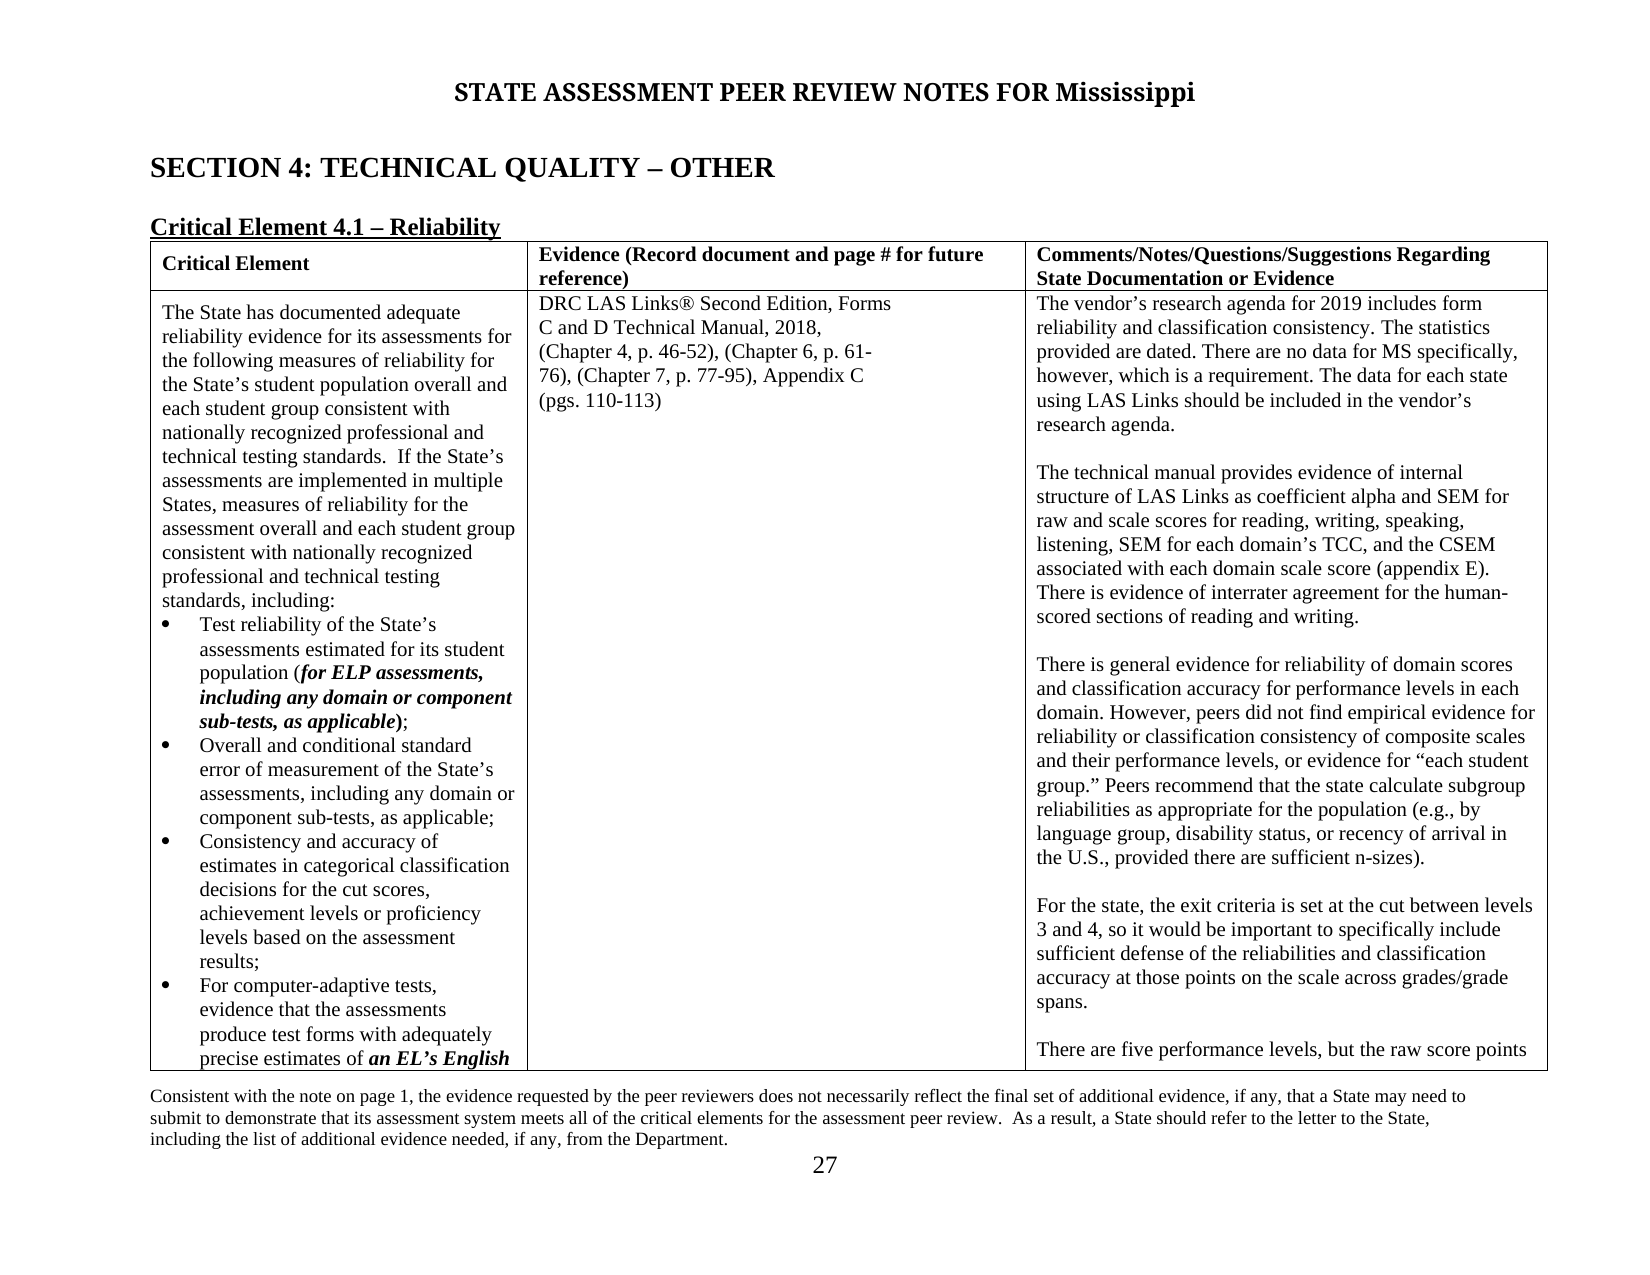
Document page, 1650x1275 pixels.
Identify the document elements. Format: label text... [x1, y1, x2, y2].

table_header Evidence (Record document and page # for future reference) [528, 242, 1025, 290]
subtitle Critical Element 4.1 – Reliability [150, 212, 1500, 241]
table_header Comments/Notes/Questions/Suggestions Regarding State Documentation or Evidence [1026, 242, 1547, 290]
subtitle SECTION 4: TECHNICAL QUALITY – OTHER [150, 150, 1500, 183]
table_header Critical Element [151, 242, 527, 290]
